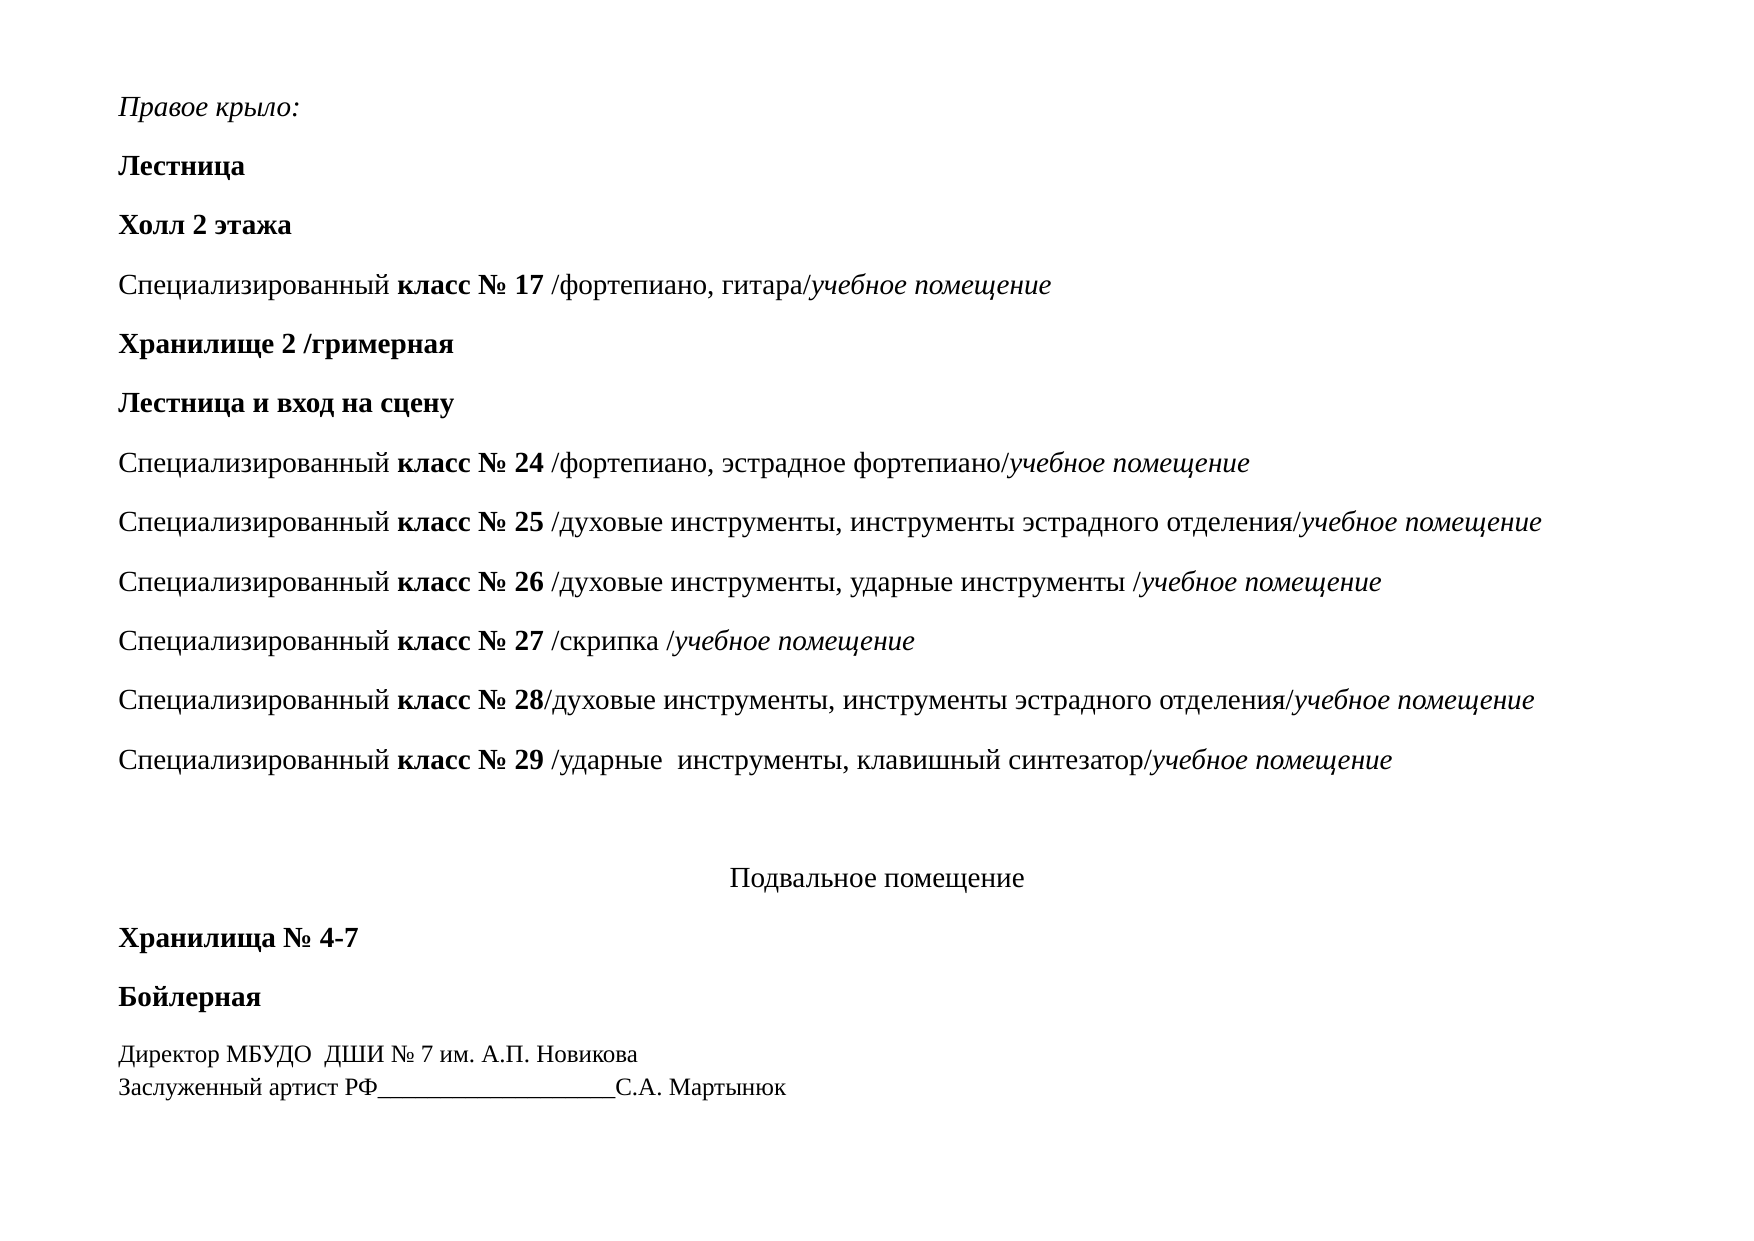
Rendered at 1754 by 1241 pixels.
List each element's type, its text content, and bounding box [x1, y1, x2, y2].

text Лестница и вход на сцену [118, 386, 1636, 419]
text Специализированный класс № 24 /фортепиано, эстрадное фортепиано/учебное помещение [118, 445, 1636, 478]
text Холл 2 этажа [118, 207, 1636, 241]
text Специализированный класс № 25 /духовые инструменты, инструменты эстрадного отделения/учебное помещение [118, 504, 1636, 538]
text Специализированный класс № 26 /духовые инструменты, ударные инструменты /учебное помещение [118, 564, 1636, 597]
text Специализированный класс № 28/духовые инструменты, инструменты эстрадного отделения/учебное помещение [118, 682, 1636, 716]
text Лестница [118, 148, 1636, 182]
text Директор МБУДО ДШИ № 7 им. А.П. Новикова Заслуженный артист РФ___________________С.А. Мартынюк [118, 1039, 1636, 1100]
text Правое крыло: [118, 89, 1636, 122]
text Специализированный класс № 27 /скрипка /учебное помещение [118, 623, 1636, 657]
text Бойлерная [118, 979, 1636, 1013]
text Хранилище 2 /гримерная [118, 326, 1636, 360]
text Специализированный класс № 29 /ударные инструменты, клавишный синтезатор/учебное помещение [118, 742, 1636, 775]
text Подвальное помещение [118, 861, 1636, 894]
text Хранилища № 4-7 [118, 920, 1636, 953]
text Специализированный класс № 17 /фортепиано, гитара/учебное помещение [118, 267, 1636, 300]
